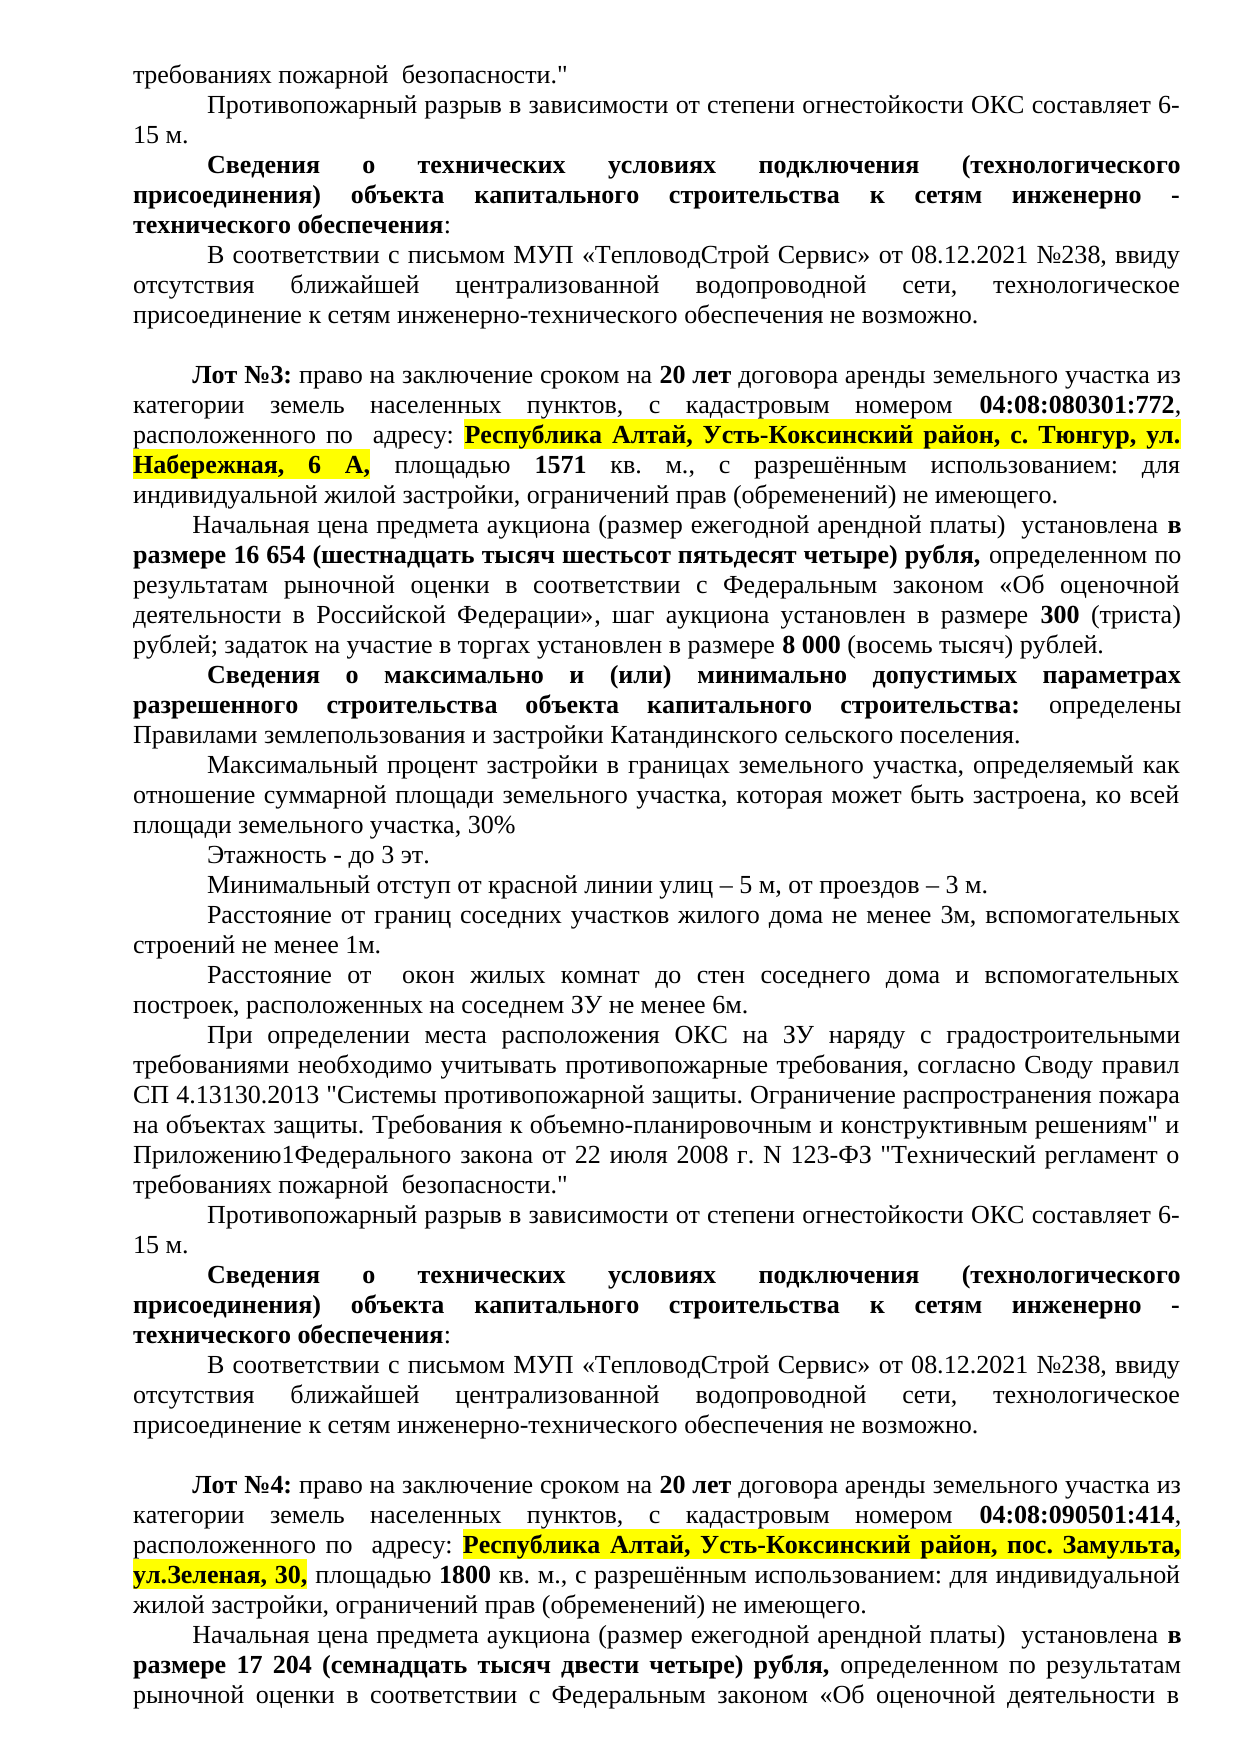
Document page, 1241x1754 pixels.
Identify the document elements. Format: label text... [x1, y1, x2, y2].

text Лот №4: право на заключение сроком на 20 лет договора аренды земельного участка из категории земель населенных пунктов, с кадастровым номером 04:08:090501:414, расположенного по адресу: Республика Алтай, Усть-Коксинский район, пос. Замульта, ул.Зеленая, 30, площадью 1800 кв. м., с разрешённым использованием: для индивидуальной жилой застройки, ограничений прав (обременений) не имеющего. [133, 1469, 1181, 1619]
text В соответствии с письмом МУП «ТепловодСтрой Сервис» от 08.12.2021 №238, ввиду отсутствия ближайшей централизованной водопроводной сети, технологическое присоединение к сетям инженерно-технического обеспечения не возможно. [133, 1349, 1181, 1439]
text Этажность - до 3 эт. [133, 839, 1181, 869]
text Сведения о максимально и (или) минимально допустимых параметрах разрешенного строительства объекта капитального строительства: определены Правилами землепользования и застройки Катандинского сельского поселения. [133, 659, 1181, 749]
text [133, 1619, 1181, 1709]
text Противопожарный разрыв в зависимости от степени огнестойкости ОКС составляет 6-15 м. [133, 1199, 1181, 1259]
text Расстояние от окон жилых комнат до стен соседнего дома и вспомогательных построек, расположенных на соседнем ЗУ не менее 6м. [133, 959, 1181, 1019]
text Сведения о технических условиях подключения (технологического присоединения) объекта капитального строительства к сетям инженерно - технического обеспечения: [133, 149, 1181, 239]
text Минимальный отступ от красной линии улиц – 5 м, от проездов – 3 м. [133, 869, 1181, 899]
text Максимальный процент застройки в границах земельного участка, определяемый как отношение суммарной площади земельного участка, которая может быть застроена, ко всей площади земельного участка, 30% [133, 749, 1181, 839]
text Противопожарный разрыв в зависимости от степени огнестойкости ОКС составляет 6-15 м. [133, 89, 1181, 149]
text Сведения о технических условиях подключения (технологического присоединения) объекта капитального строительства к сетям инженерно - технического обеспечения: [133, 1259, 1181, 1349]
text Расстояние от границ соседних участков жилого дома не менее 3м, вспомогательных строений не менее 1м. [133, 899, 1181, 959]
text Лот №3: право на заключение сроком на 20 лет договора аренды земельного участка из категории земель населенных пунктов, с кадастровым номером 04:08:080301:772, расположенного по адресу: Республика Алтай, Усть-Коксинский район, с. Тюнгур, ул. Набережная, 6 А, площадью 1571 кв. м., с разрешённым использованием: для индивидуальной жилой застройки, ограничений прав (обременений) не имеющего. [133, 359, 1181, 509]
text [133, 59, 1181, 89]
text Начальная цена предмета аукциона (размер ежегодной арендной платы) установлена в размере 16 654 (шестнадцать тысяч шестьсот пятьдесят четыре) рубля, определенном по результатам рыночной оценки в соответствии с Федеральным законом «Об оценочной деятельности в Российской Федерации», шаг аукциона установлен в размере 300 (триста) рублей; задаток на участие в торгах установлен в размере 8 000 (восемь тысяч) рублей. [133, 509, 1181, 659]
text В соответствии с письмом МУП «ТепловодСтрой Сервис» от 08.12.2021 №238, ввиду отсутствия ближайшей централизованной водопроводной сети, технологическое присоединение к сетям инженерно-технического обеспечения не возможно. [133, 239, 1181, 329]
